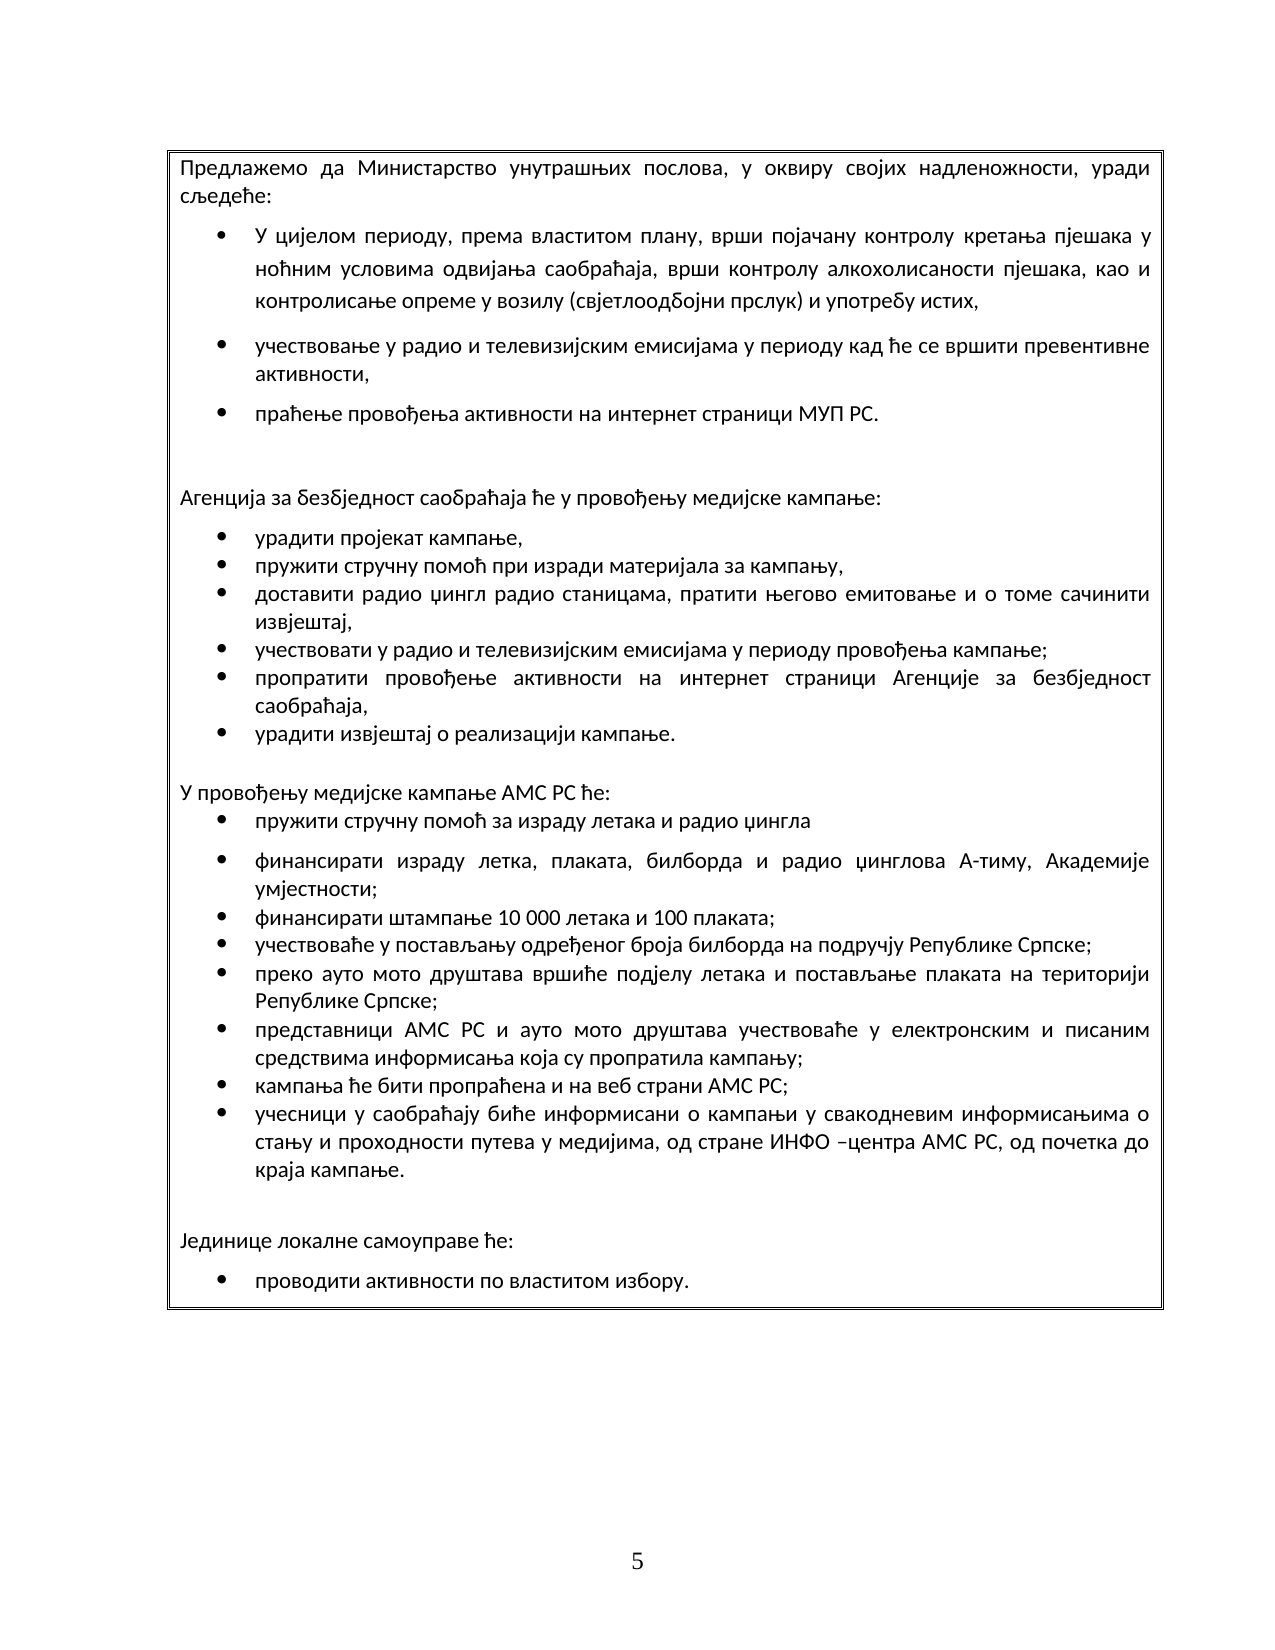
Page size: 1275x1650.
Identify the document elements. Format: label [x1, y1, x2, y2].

table_cell [170, 153, 1161, 1307]
